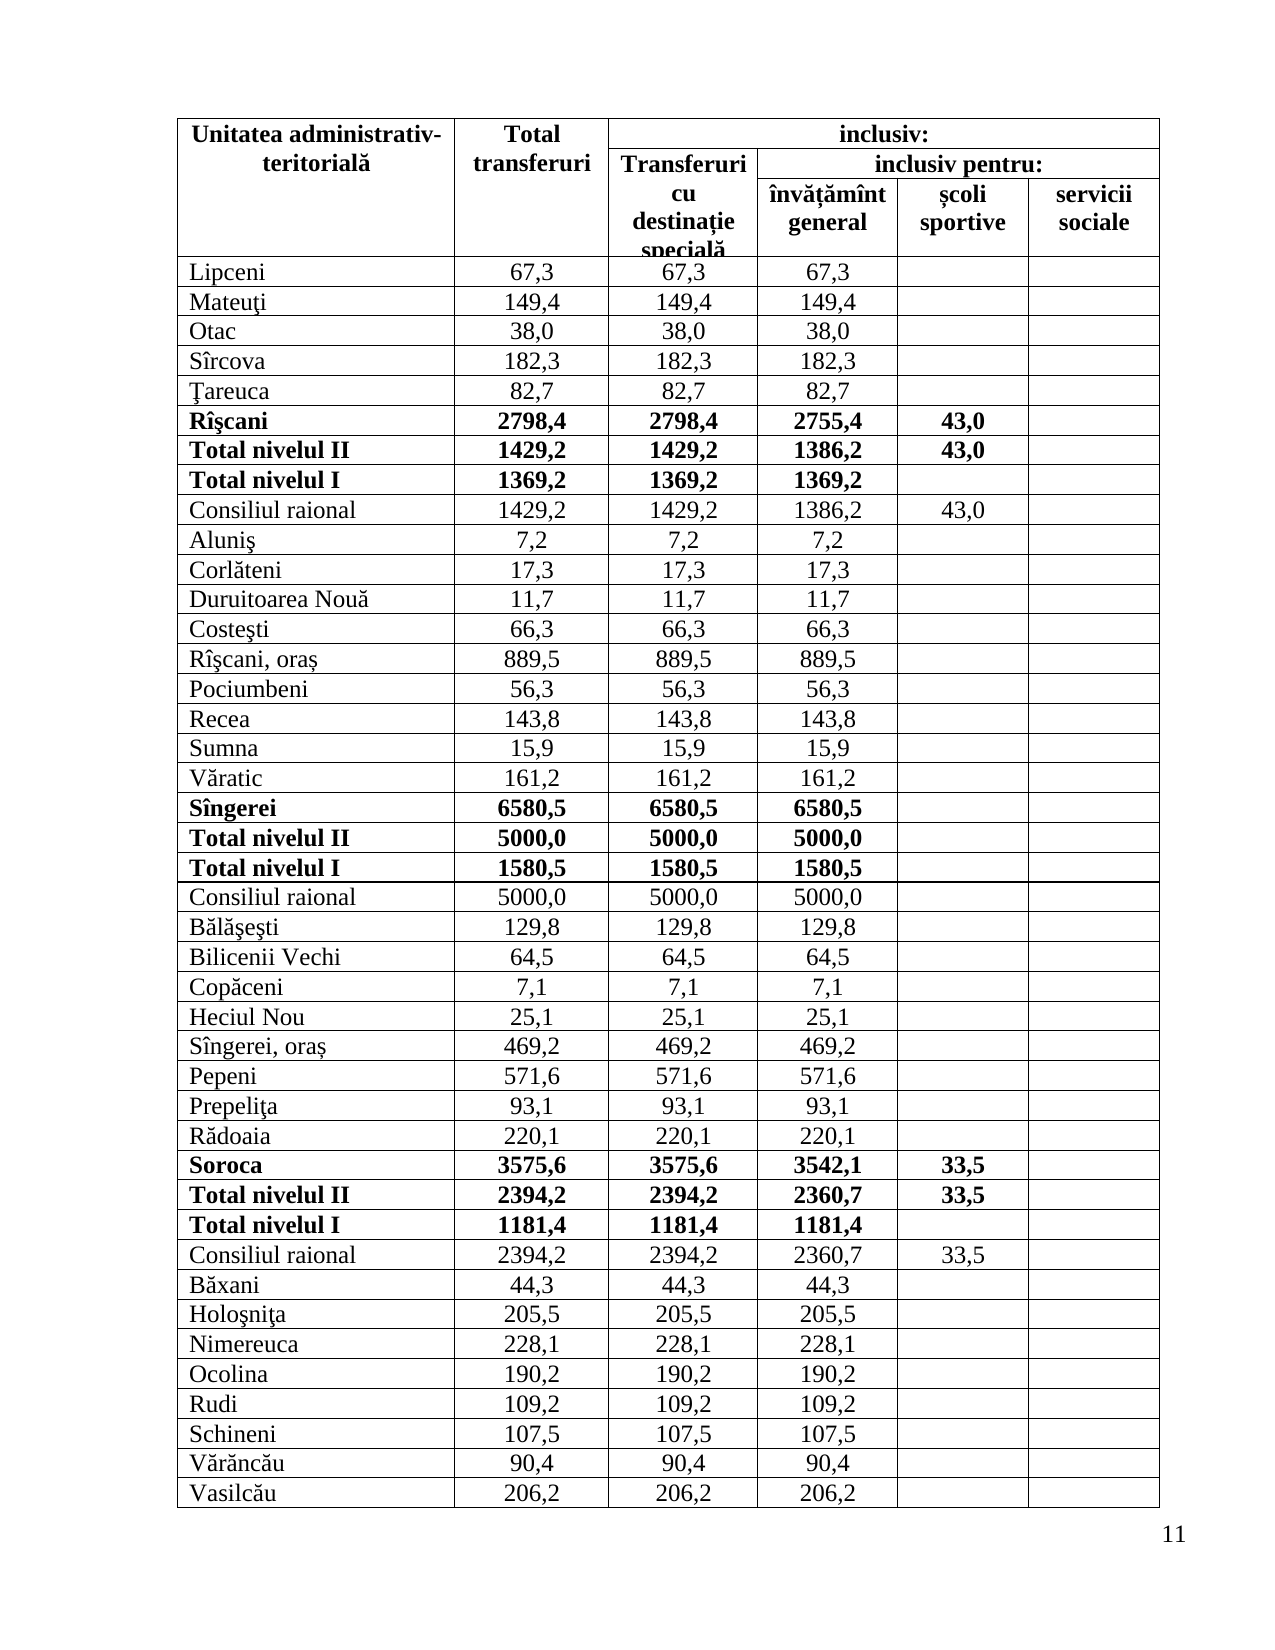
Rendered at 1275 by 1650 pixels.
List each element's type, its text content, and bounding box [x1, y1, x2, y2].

table_cell [1029, 1478, 1159, 1507]
table_cell 67,3 [455, 257, 608, 286]
table_cell [898, 972, 1028, 1001]
table_cell Transferuri cu destinație specială [609, 149, 757, 256]
table_cell 190,2 [609, 1359, 757, 1388]
table_cell [898, 555, 1028, 583]
table_cell [1029, 1121, 1159, 1149]
table_cell Consiliul raional [178, 1240, 454, 1269]
table_cell Consiliul raional [178, 495, 454, 524]
table_cell [898, 763, 1028, 792]
table_cell [898, 942, 1028, 971]
table_cell 469,2 [455, 1031, 608, 1060]
table_cell 38,0 [758, 316, 897, 345]
table_cell [1029, 1061, 1159, 1090]
table_cell Rîşcani, oraș [178, 644, 454, 673]
table_cell [898, 1300, 1028, 1328]
table_cell Corlăteni [178, 555, 454, 583]
table_cell 149,4 [455, 287, 608, 315]
table_cell 2755,4 [758, 406, 897, 434]
table_cell 2798,4 [609, 406, 757, 434]
table_cell [898, 465, 1028, 494]
table_cell [1029, 823, 1159, 852]
table_cell Mateuţi [178, 287, 454, 315]
table_cell 206,2 [609, 1478, 757, 1507]
table_cell 15,9 [609, 734, 757, 762]
table_cell 25,1 [609, 1002, 757, 1030]
table_cell [1029, 1419, 1159, 1447]
table_cell [1029, 406, 1159, 434]
table_cell Ţareuca [178, 376, 454, 405]
table_cell 889,5 [758, 644, 897, 673]
table_cell 7,1 [758, 972, 897, 1001]
table_cell 571,6 [758, 1061, 897, 1090]
table_cell 143,8 [455, 704, 608, 732]
table_cell 5000,0 [455, 883, 608, 911]
table_cell 3575,6 [609, 1151, 757, 1179]
table_cell [898, 853, 1028, 881]
table_cell 161,2 [609, 763, 757, 792]
table_cell 1181,4 [455, 1210, 608, 1239]
table_cell Consiliul raional [178, 883, 454, 911]
table_cell [898, 257, 1028, 286]
table_cell [1029, 1031, 1159, 1060]
table_cell 64,5 [758, 942, 897, 971]
table_cell 109,2 [609, 1389, 757, 1418]
table_cell 129,8 [609, 912, 757, 941]
table_cell [1029, 793, 1159, 822]
table_cell 571,6 [609, 1061, 757, 1090]
table_cell [1029, 1151, 1159, 1179]
table_cell [898, 1449, 1028, 1477]
table_cell 228,1 [758, 1329, 897, 1358]
table_cell 33,5 [898, 1240, 1028, 1269]
table_cell 190,2 [455, 1359, 608, 1388]
table_cell [1029, 734, 1159, 762]
table_cell 205,5 [758, 1300, 897, 1328]
table_header Total transferuri [455, 119, 608, 256]
table_cell 43,0 [898, 406, 1028, 434]
table_cell 1369,2 [609, 465, 757, 494]
table_cell Văratic [178, 763, 454, 792]
table_cell 44,3 [758, 1270, 897, 1298]
table_cell Schineni [178, 1419, 454, 1447]
table_cell Nimereuca [178, 1329, 454, 1358]
table_cell Total nivelul I [178, 1210, 454, 1239]
table_cell 1181,4 [758, 1210, 897, 1239]
table_cell 90,4 [758, 1449, 897, 1477]
table_cell 66,3 [758, 614, 897, 643]
table_cell [898, 1002, 1028, 1030]
table_cell 143,8 [609, 704, 757, 732]
table_cell [898, 1061, 1028, 1090]
table_cell 1429,2 [455, 495, 608, 524]
table_cell Recea [178, 704, 454, 732]
table_cell 3542,1 [758, 1151, 897, 1179]
table_cell [898, 793, 1028, 822]
table_cell 129,8 [758, 912, 897, 941]
table_cell Total nivelul I [178, 853, 454, 881]
table_cell 25,1 [758, 1002, 897, 1030]
table_cell Bălăşeşti [178, 912, 454, 941]
table_cell învățămînt general [758, 179, 897, 256]
table_cell 5000,0 [455, 823, 608, 852]
table_cell [1029, 525, 1159, 554]
table_cell Pepeni [178, 1061, 454, 1090]
table_cell [1029, 1091, 1159, 1120]
table_cell 1580,5 [609, 853, 757, 881]
table_cell [898, 674, 1028, 703]
table_cell 469,2 [609, 1031, 757, 1060]
table_cell 149,4 [609, 287, 757, 315]
table_cell Rudi [178, 1389, 454, 1418]
table_cell 1369,2 [455, 465, 608, 494]
table_cell Duruitoarea Nouă [178, 585, 454, 613]
table_cell Total nivelul II [178, 436, 454, 464]
table_cell 143,8 [758, 704, 897, 732]
table_cell 93,1 [455, 1091, 608, 1120]
table_cell 205,5 [455, 1300, 608, 1328]
table_cell 66,3 [609, 614, 757, 643]
table_cell inclusiv pentru: [758, 149, 1159, 178]
table_cell Rîşcani [178, 406, 454, 434]
table_cell Sîngerei, oraș [178, 1031, 454, 1060]
table_cell 182,3 [455, 346, 608, 375]
table_cell [1029, 1449, 1159, 1477]
table_cell 93,1 [758, 1091, 897, 1120]
table_cell 1429,2 [455, 436, 608, 464]
table_cell Holoşniţa [178, 1300, 454, 1328]
table_cell [898, 1210, 1028, 1239]
table_cell [1029, 704, 1159, 732]
table_cell [1029, 1180, 1159, 1209]
table_cell 7,1 [609, 972, 757, 1001]
table_cell 107,5 [758, 1419, 897, 1447]
table_cell 228,1 [609, 1329, 757, 1358]
table_cell 161,2 [455, 763, 608, 792]
table_cell [1029, 585, 1159, 613]
table_cell 109,2 [455, 1389, 608, 1418]
table_cell 571,6 [455, 1061, 608, 1090]
table_cell 1369,2 [758, 465, 897, 494]
table_cell 5000,0 [609, 823, 757, 852]
table_cell școli sportive [898, 179, 1028, 256]
table_cell 1580,5 [455, 853, 608, 881]
table_cell Soroca [178, 1151, 454, 1179]
table_cell [898, 346, 1028, 375]
table_cell 1580,5 [758, 853, 897, 881]
table_cell Costeşti [178, 614, 454, 643]
table_cell Heciul Nou [178, 1002, 454, 1030]
table_cell 56,3 [455, 674, 608, 703]
table_cell [898, 1031, 1028, 1060]
table_cell 43,0 [898, 436, 1028, 464]
table_cell 11,7 [758, 585, 897, 613]
table_cell [1029, 912, 1159, 941]
table_cell [898, 1329, 1028, 1358]
table_cell 11,7 [609, 585, 757, 613]
table_cell Total nivelul I [178, 465, 454, 494]
table_cell Vasilcău [178, 1478, 454, 1507]
table_cell 66,3 [455, 614, 608, 643]
table_cell [898, 376, 1028, 405]
table_cell 205,5 [609, 1300, 757, 1328]
table_cell Copăceni [178, 972, 454, 1001]
table_cell 107,5 [609, 1419, 757, 1447]
table_cell 889,5 [455, 644, 608, 673]
table_cell 15,9 [758, 734, 897, 762]
table_cell [1029, 465, 1159, 494]
table_cell [1029, 257, 1159, 286]
table_header inclusiv: [609, 119, 1159, 148]
table_cell [898, 704, 1028, 732]
table_cell [1029, 1002, 1159, 1030]
table_cell 38,0 [609, 316, 757, 345]
table_cell 7,2 [609, 525, 757, 554]
table_cell [898, 912, 1028, 941]
table_cell 11,7 [455, 585, 608, 613]
table_cell [898, 734, 1028, 762]
table_cell [898, 1121, 1028, 1149]
table_cell 2394,2 [455, 1240, 608, 1269]
table_cell 469,2 [758, 1031, 897, 1060]
table_cell 5000,0 [609, 883, 757, 911]
table_cell [1029, 853, 1159, 881]
table_cell [898, 316, 1028, 345]
table_cell 17,3 [758, 555, 897, 583]
table_cell [1029, 942, 1159, 971]
table_cell [1029, 555, 1159, 583]
table_cell 44,3 [609, 1270, 757, 1298]
table_cell [1029, 376, 1159, 405]
table_cell [1029, 1270, 1159, 1298]
table_cell Rădoaia [178, 1121, 454, 1149]
table_cell Sumna [178, 734, 454, 762]
table_cell 90,4 [455, 1449, 608, 1477]
table_cell [898, 1359, 1028, 1388]
table_cell 220,1 [758, 1121, 897, 1149]
table_cell 1386,2 [758, 436, 897, 464]
table_cell 161,2 [758, 763, 897, 792]
table_cell Aluniş [178, 525, 454, 554]
table_cell [1029, 763, 1159, 792]
table_cell [898, 1389, 1028, 1418]
table_cell 2394,2 [455, 1180, 608, 1209]
table_cell 82,7 [609, 376, 757, 405]
table_cell 64,5 [609, 942, 757, 971]
table_cell 1429,2 [609, 436, 757, 464]
table_cell Sîrcova [178, 346, 454, 375]
table_cell 190,2 [758, 1359, 897, 1388]
table_cell Prepeliţa [178, 1091, 454, 1120]
table_cell [898, 883, 1028, 911]
table_header Unitatea administrativ-teritorială [178, 119, 454, 256]
table_cell 6580,5 [758, 793, 897, 822]
table_cell 6580,5 [455, 793, 608, 822]
table_cell 17,3 [609, 555, 757, 583]
table_cell [1029, 287, 1159, 315]
table_cell 2798,4 [455, 406, 608, 434]
table_cell 7,2 [758, 525, 897, 554]
table_cell [1029, 1389, 1159, 1418]
table_cell 109,2 [758, 1389, 897, 1418]
table_cell [898, 1270, 1028, 1298]
table_cell [1029, 674, 1159, 703]
table_cell 2360,7 [758, 1180, 897, 1209]
table_cell 2394,2 [609, 1180, 757, 1209]
table_cell 33,5 [898, 1151, 1028, 1179]
table_cell 17,3 [455, 555, 608, 583]
table_cell [1029, 316, 1159, 345]
table_cell Total nivelul II [178, 823, 454, 852]
table_cell servicii sociale [1029, 179, 1159, 256]
table_cell 1386,2 [758, 495, 897, 524]
table_cell 67,3 [758, 257, 897, 286]
table_cell 56,3 [609, 674, 757, 703]
table_cell Vărăncău [178, 1449, 454, 1477]
table_cell [1029, 495, 1159, 524]
table_cell [1029, 972, 1159, 1001]
table_cell [1029, 346, 1159, 375]
table_cell 7,2 [455, 525, 608, 554]
table_cell 220,1 [455, 1121, 608, 1149]
table_cell [898, 1091, 1028, 1120]
table_cell [898, 1419, 1028, 1447]
table_cell Pociumbeni [178, 674, 454, 703]
table_cell 2394,2 [609, 1240, 757, 1269]
table_cell 7,1 [455, 972, 608, 1001]
table_cell 206,2 [758, 1478, 897, 1507]
table_cell 129,8 [455, 912, 608, 941]
table_cell [898, 1478, 1028, 1507]
table_cell Ocolina [178, 1359, 454, 1388]
table_cell 67,3 [609, 257, 757, 286]
table_cell [898, 585, 1028, 613]
table_cell 3575,6 [455, 1151, 608, 1179]
table_cell 107,5 [455, 1419, 608, 1447]
table_cell 43,0 [898, 495, 1028, 524]
table_cell Lipceni [178, 257, 454, 286]
table_cell Total nivelul II [178, 1180, 454, 1209]
table_cell 182,3 [758, 346, 897, 375]
table_cell 25,1 [455, 1002, 608, 1030]
table_cell 38,0 [455, 316, 608, 345]
table_cell 5000,0 [758, 823, 897, 852]
table_cell 93,1 [609, 1091, 757, 1120]
table_cell [898, 644, 1028, 673]
table_cell [898, 823, 1028, 852]
table_cell Otac [178, 316, 454, 345]
table_cell [1029, 1329, 1159, 1358]
table_cell 889,5 [609, 644, 757, 673]
table_cell [1029, 436, 1159, 464]
table_cell 206,2 [455, 1478, 608, 1507]
table_cell [1029, 1210, 1159, 1239]
table_cell [898, 287, 1028, 315]
table_cell Bilicenii Vechi [178, 942, 454, 971]
table_cell [1029, 614, 1159, 643]
table_cell [1029, 1359, 1159, 1388]
table_cell 15,9 [455, 734, 608, 762]
table_cell 33,5 [898, 1180, 1028, 1209]
table_cell Băxani [178, 1270, 454, 1298]
table_cell [1029, 644, 1159, 673]
table_cell [898, 525, 1028, 554]
table_cell 90,4 [609, 1449, 757, 1477]
table_cell 82,7 [455, 376, 608, 405]
table_cell 64,5 [455, 942, 608, 971]
table_cell 182,3 [609, 346, 757, 375]
table_cell [898, 614, 1028, 643]
table_cell [1029, 883, 1159, 911]
table_cell Sîngerei [178, 793, 454, 822]
table_cell 2360,7 [758, 1240, 897, 1269]
table_cell 56,3 [758, 674, 897, 703]
table_cell [1029, 1240, 1159, 1269]
table_cell 6580,5 [609, 793, 757, 822]
table_cell 1429,2 [609, 495, 757, 524]
table_cell 5000,0 [758, 883, 897, 911]
table_cell [1029, 1300, 1159, 1328]
table_cell 44,3 [455, 1270, 608, 1298]
table_cell 1181,4 [609, 1210, 757, 1239]
table_cell 149,4 [758, 287, 897, 315]
table_cell 228,1 [455, 1329, 608, 1358]
table_cell 82,7 [758, 376, 897, 405]
table_cell 220,1 [609, 1121, 757, 1149]
